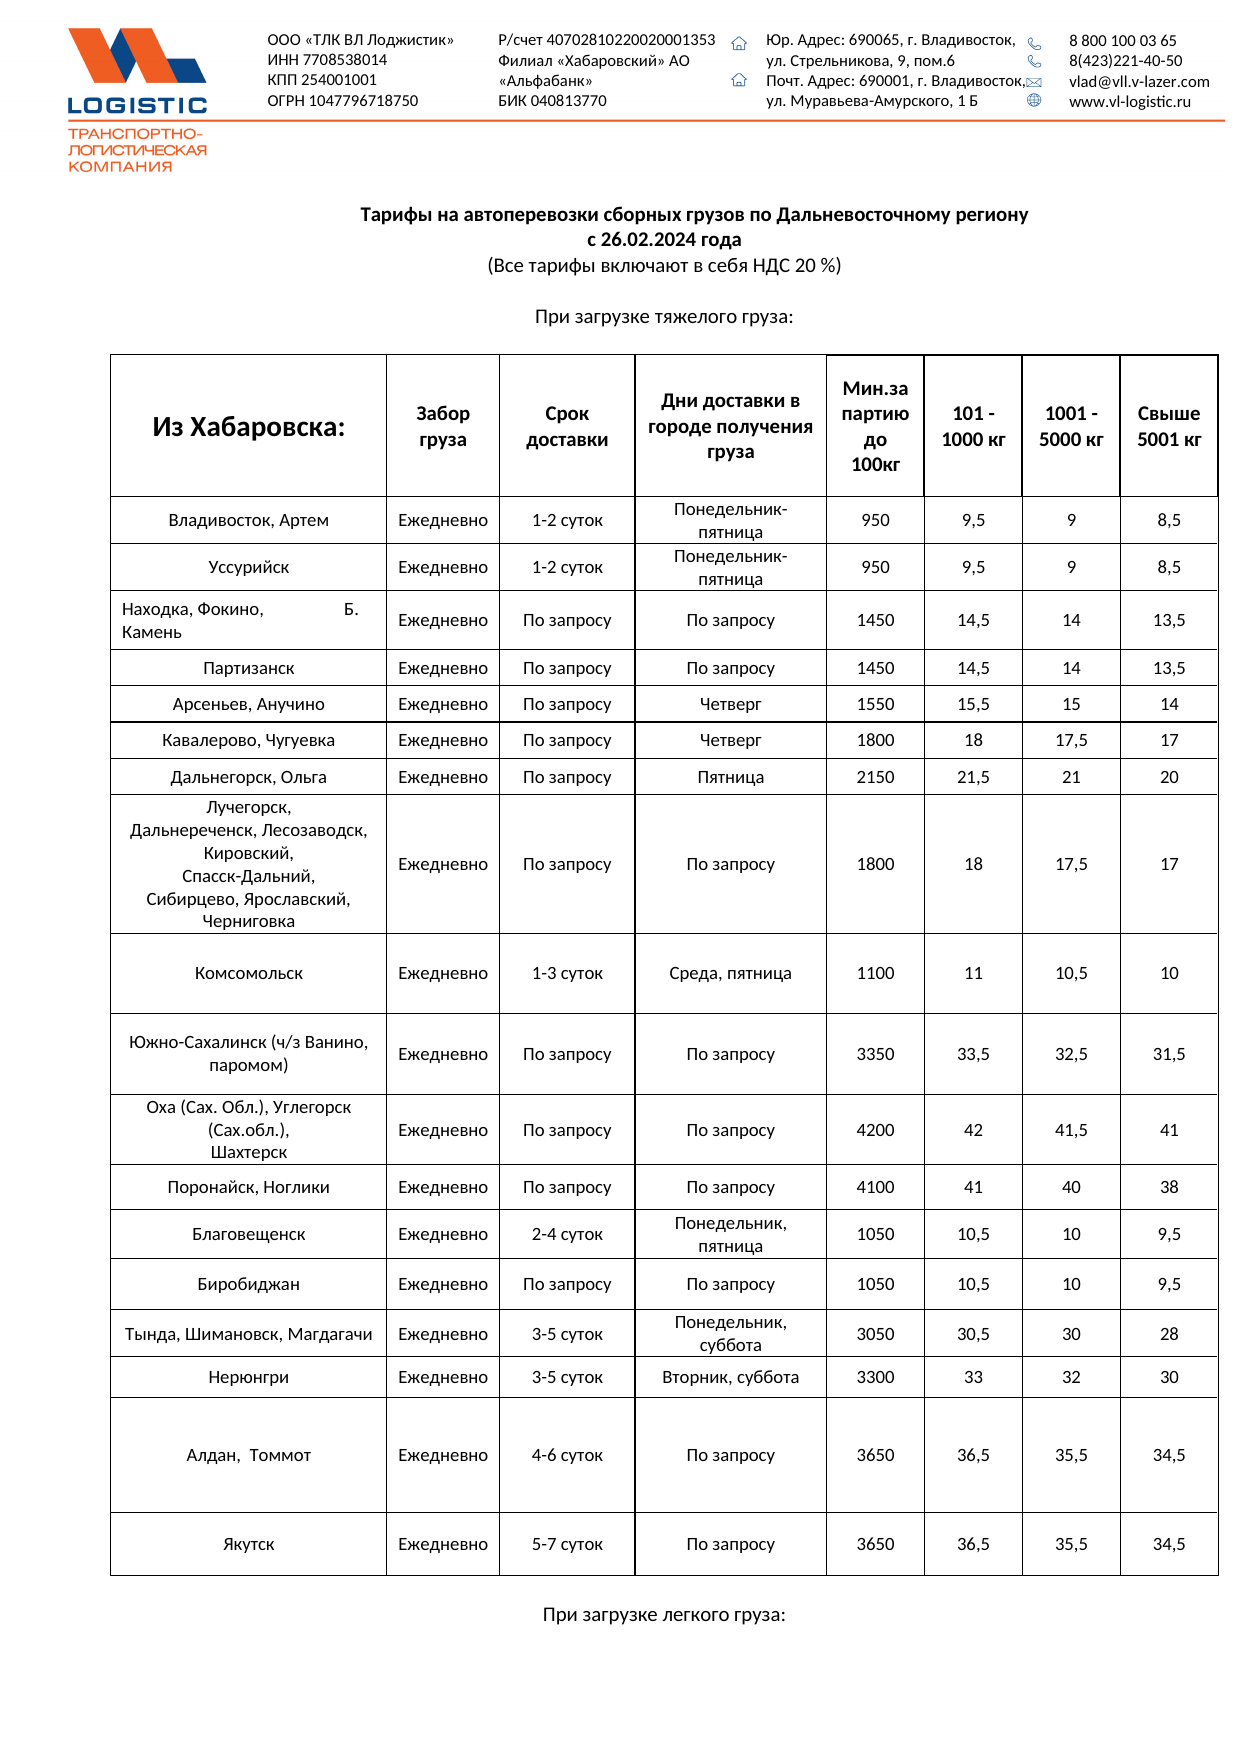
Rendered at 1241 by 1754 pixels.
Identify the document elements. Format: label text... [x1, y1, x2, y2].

table_cell Южно-Сахалинск (ч/з Ванино, паромом) [111, 1014, 386, 1094]
table_cell По запросу [636, 1513, 826, 1575]
text (Все тарифы включают в себя НДС 20 %) [177, 252, 1152, 277]
table_cell Уссурийск [111, 544, 386, 589]
table_cell Ежедневно [387, 1398, 499, 1512]
table_cell 1050 [827, 1259, 924, 1309]
table_cell По запросу [500, 1165, 634, 1209]
table_cell 17,5 [1023, 795, 1120, 932]
table_cell Ежедневно [387, 1210, 499, 1258]
table_cell По запросу [636, 795, 826, 932]
table_cell 10 [1023, 1210, 1120, 1258]
table_cell 14,5 [925, 650, 1022, 685]
table_cell 10,5 [1023, 934, 1120, 1012]
table_cell Понедельник, пятница [636, 1210, 826, 1258]
table_cell 41,5 [1023, 1095, 1120, 1163]
table_cell Ежедневно [387, 1165, 499, 1209]
table_cell 15 [1023, 686, 1120, 721]
table_cell 15,5 [925, 686, 1022, 721]
table_cell 3-5 суток [500, 1357, 634, 1397]
table_cell 35,5 [1023, 1513, 1120, 1575]
table_cell Четверг [636, 686, 826, 721]
table_cell 33 [925, 1357, 1022, 1397]
table_cell 35,5 [1023, 1398, 1120, 1512]
table_cell 38 [1121, 1164, 1218, 1209]
table_cell Якутск [111, 1513, 386, 1575]
table_cell Партизанск [111, 650, 386, 685]
table_cell 42 [925, 1095, 1022, 1163]
table_cell 18 [925, 795, 1022, 932]
table_cell 36,5 [925, 1513, 1022, 1575]
table_cell По запросу [500, 1259, 634, 1309]
table_cell 41 [925, 1165, 1022, 1209]
table_cell 9,5 [1121, 1209, 1218, 1258]
table_cell 10 [1121, 933, 1218, 1012]
table_header Дни доставки в городе получения груза [636, 355, 826, 496]
table_cell 1100 [827, 934, 924, 1012]
table_cell Кавалерово, Чугуевка [111, 723, 386, 758]
table_cell 41 [1121, 1094, 1218, 1163]
table_cell 14 [1121, 685, 1218, 721]
table_cell 17 [1121, 794, 1218, 932]
table_cell Алдан, Томмот [111, 1398, 386, 1512]
table_cell 3650 [827, 1513, 924, 1575]
table_cell 3-5 суток [500, 1310, 634, 1356]
table_cell По запросу [500, 591, 634, 649]
table_cell 950 [827, 497, 924, 543]
table_cell 33,5 [925, 1014, 1022, 1094]
table_cell 14 [1023, 650, 1120, 685]
table_header Из Хабаровска: [111, 355, 386, 496]
table_cell 30 [1121, 1356, 1218, 1397]
text с 26.02.2024 года [177, 227, 1152, 252]
table_cell 3650 [827, 1398, 924, 1512]
table_cell Арсеньев, Анучино [111, 686, 386, 721]
table_cell Ежедневно [387, 591, 499, 649]
table_cell По запросу [500, 723, 634, 758]
table_cell Ежедневно [387, 759, 499, 794]
table_cell 1-2 суток [500, 544, 634, 589]
table_cell Ежедневно [387, 497, 499, 543]
table_cell 4100 [827, 1165, 924, 1209]
table_cell 21 [1023, 759, 1120, 794]
table_cell 9,5 [925, 497, 1022, 543]
table_cell 14,5 [925, 591, 1022, 649]
table_cell 950 [827, 544, 924, 589]
table_cell 10 [1023, 1259, 1120, 1309]
text Тарифы на автоперевозки сборных грузов по Дальневосточному региону [177, 201, 1152, 227]
table_cell 9 [1023, 497, 1120, 543]
table_header Мин.за партию до 100кг [827, 356, 923, 496]
table_cell Среда, пятница [636, 934, 826, 1012]
table_cell 9,5 [925, 544, 1022, 589]
table_cell 36,5 [925, 1398, 1022, 1512]
table_cell 31,5 [1121, 1013, 1218, 1094]
table_cell Ежедневно [387, 795, 499, 932]
table_cell 1-2 суток [500, 497, 634, 543]
table_cell По запросу [500, 1014, 634, 1094]
table_cell 1800 [827, 795, 924, 932]
table_cell Ежедневно [387, 686, 499, 721]
table_cell 9,5 [1121, 1258, 1218, 1309]
table_cell 13,5 [1121, 590, 1218, 649]
table_cell 4200 [827, 1095, 924, 1163]
text При загрузке тяжелого груза: [177, 303, 1152, 328]
table_header Забор груза [387, 355, 499, 496]
table_cell 3050 [827, 1310, 924, 1356]
table_cell Ежедневно [387, 544, 499, 589]
table_cell 21,5 [925, 759, 1022, 794]
table_cell Ежедневно [387, 1095, 499, 1163]
table_cell 3350 [827, 1014, 924, 1094]
table_cell По запросу [636, 1259, 826, 1309]
table_cell Нерюнгри [111, 1357, 386, 1397]
table_cell 18 [925, 723, 1022, 758]
table_header 1001 - 5000 кг [1023, 356, 1119, 496]
table_cell Пятница [636, 759, 826, 794]
table_cell 40 [1023, 1165, 1120, 1209]
table_cell 17,5 [1023, 723, 1120, 758]
table_cell Понедельник-пятница [636, 497, 826, 543]
table_cell 30,5 [925, 1310, 1022, 1356]
text При загрузке легкого груза: [177, 1601, 1152, 1627]
table_cell 17 [1121, 721, 1218, 758]
table_cell 3300 [827, 1357, 924, 1397]
table_cell 5-7 суток [500, 1513, 634, 1575]
table_cell 1450 [827, 591, 924, 649]
table_cell 32,5 [1023, 1014, 1120, 1094]
table_header 101 -1000 кг [925, 356, 1021, 496]
table_cell 34,5 [1121, 1512, 1218, 1575]
table_cell 13,5 [1121, 649, 1218, 685]
table_cell Ежедневно [387, 934, 499, 1012]
table_cell 10,5 [925, 1210, 1022, 1258]
table_cell 32 [1023, 1357, 1120, 1397]
table_cell Ежедневно [387, 723, 499, 758]
table_cell Четверг [636, 723, 826, 758]
table_cell По запросу [636, 591, 826, 649]
table_cell Биробиджан [111, 1259, 386, 1309]
table_cell 8,5 [1121, 543, 1218, 589]
table_cell По запросу [500, 686, 634, 721]
table_cell 34,5 [1121, 1397, 1218, 1512]
table_cell Ежедневно [387, 1513, 499, 1575]
table_cell 1550 [827, 686, 924, 721]
table_cell По запросу [500, 759, 634, 794]
table_cell Ежедневно [387, 1259, 499, 1309]
table_cell По запросу [636, 650, 826, 685]
picture [0, 0, 1225, 193]
table_cell 9 [1023, 544, 1120, 589]
table_cell Тында, Шимановск, Магдагачи [111, 1310, 386, 1356]
table_cell По запросу [500, 795, 634, 932]
table_cell 1050 [827, 1210, 924, 1258]
table_cell 8,5 [1121, 497, 1218, 543]
table_cell Благовещенск [111, 1210, 386, 1258]
table_cell 4-6 суток [500, 1398, 634, 1512]
table_cell Ежедневно [387, 1014, 499, 1094]
table_cell По запросу [636, 1398, 826, 1512]
table_cell 28 [1121, 1309, 1218, 1356]
table_cell 2150 [827, 759, 924, 794]
table_cell Находка, Фокино, Б. Камень [111, 591, 386, 649]
table_cell Ежедневно [387, 1310, 499, 1356]
table_cell Ежедневно [387, 650, 499, 685]
table_cell 2-4 суток [500, 1210, 634, 1258]
table_cell Ежедневно [387, 1357, 499, 1397]
table_cell Лучегорск, Дальнереченск, Лесозаводск, Кировский, Спасск-Дальний, Сибирцево, Ярославский, Черниговка [111, 795, 386, 932]
table_cell 1800 [827, 723, 924, 758]
table_cell Оха (Сах. Обл.), Углегорск (Сах.обл.), Шахтерск [111, 1095, 386, 1163]
table_cell По запросу [636, 1095, 826, 1163]
table_cell 1450 [827, 650, 924, 685]
table_cell По запросу [636, 1014, 826, 1094]
table_cell 20 [1121, 758, 1218, 794]
table_cell По запросу [500, 650, 634, 685]
table_cell 11 [925, 934, 1022, 1012]
table_cell 30 [1023, 1310, 1120, 1356]
table_cell Владивосток, Артем [111, 497, 386, 543]
table_cell 14 [1023, 591, 1120, 649]
table_cell Дальнегорск, Ольга [111, 759, 386, 794]
table_header Срок доставки [500, 355, 634, 496]
table_cell Поронайск, Ноглики [111, 1165, 386, 1209]
table_cell Понедельник-пятница [636, 544, 826, 589]
table_cell Вторник, суббота [636, 1357, 826, 1397]
table_cell Комсомольск [111, 934, 386, 1012]
table_cell 10,5 [925, 1259, 1022, 1309]
table_cell Понедельник, суббота [636, 1310, 826, 1356]
table_cell По запросу [636, 1165, 826, 1209]
table_header Свыше 5001 кг [1121, 356, 1217, 496]
table_cell 1-3 суток [500, 934, 634, 1012]
table_cell По запросу [500, 1095, 634, 1163]
